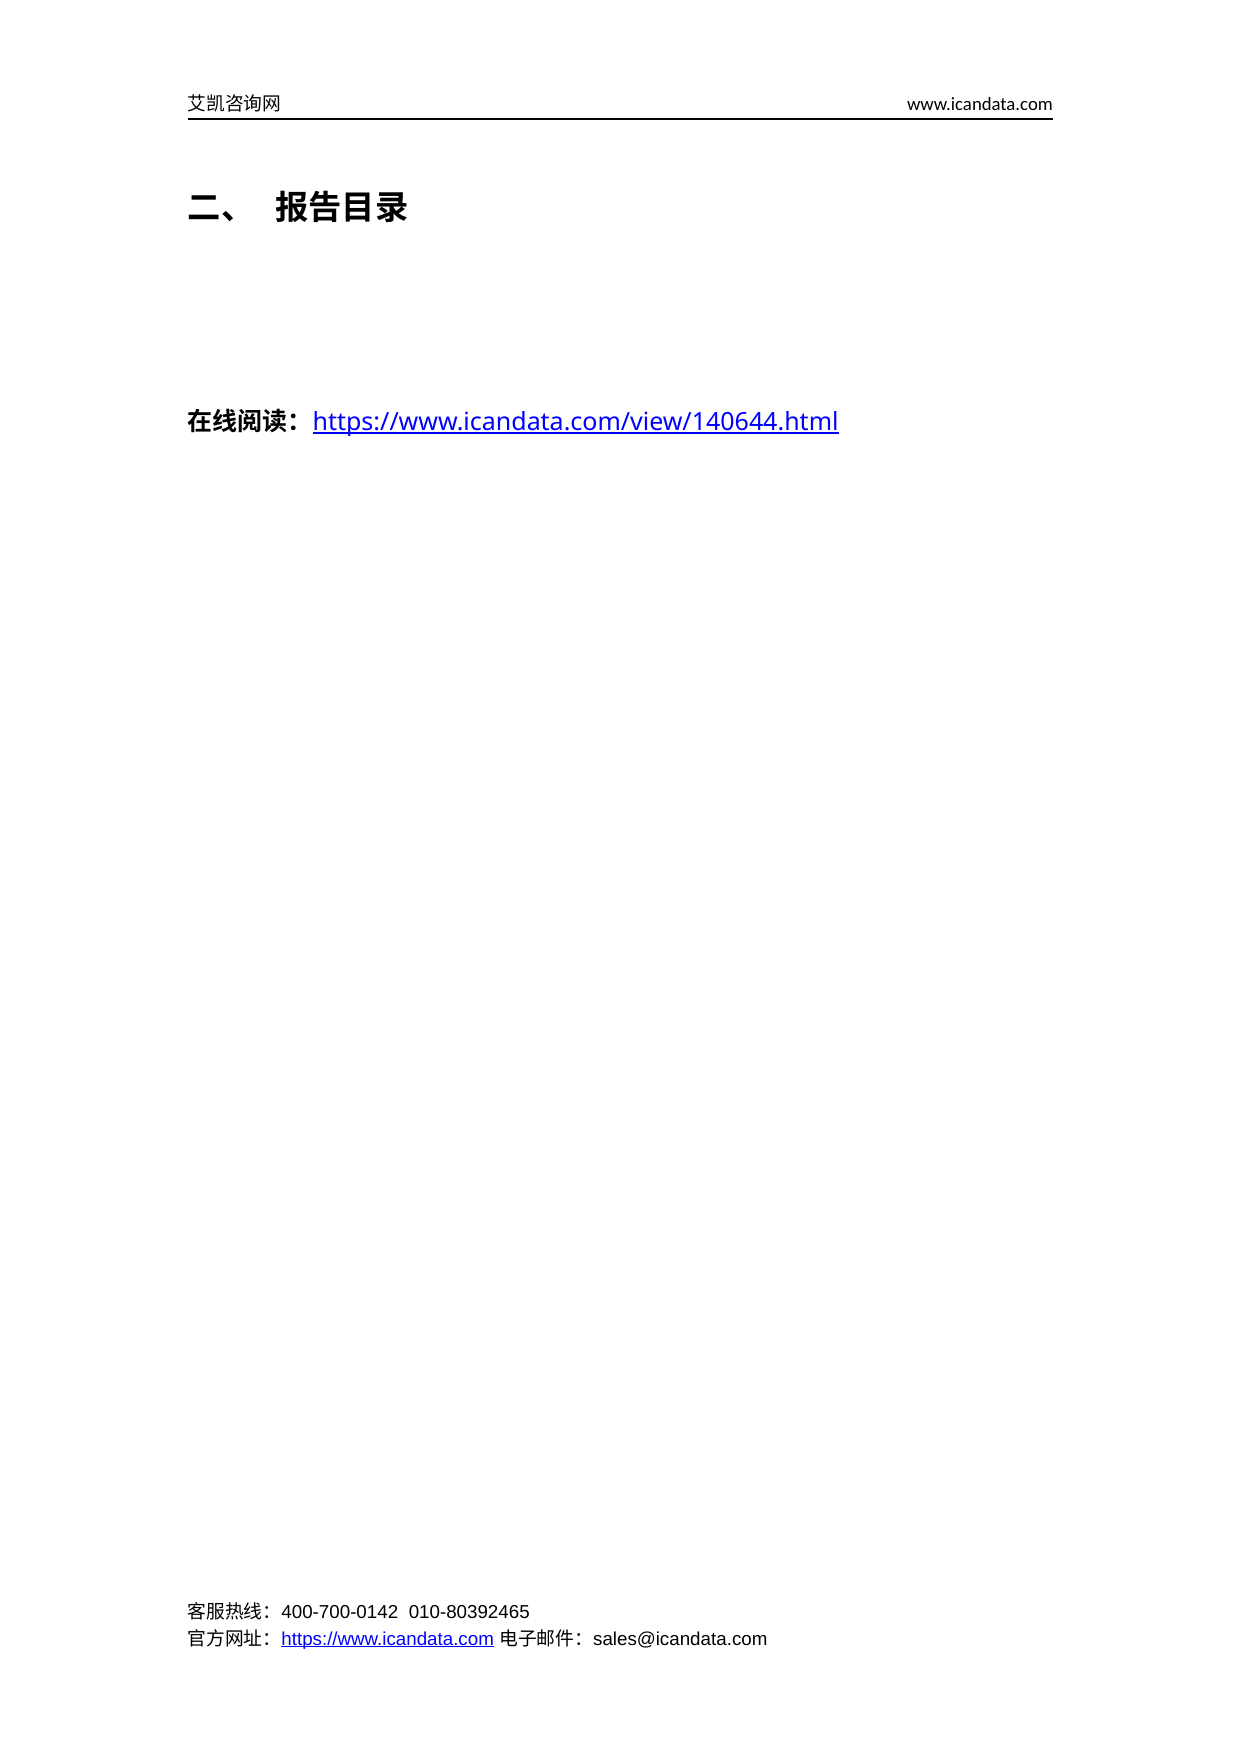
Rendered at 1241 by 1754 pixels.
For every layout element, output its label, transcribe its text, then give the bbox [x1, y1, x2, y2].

text 在线阅读：https://www.icandata.com/view/140644.html [187, 387, 1053, 452]
subtitle 报告目录 [187, 172, 1053, 237]
